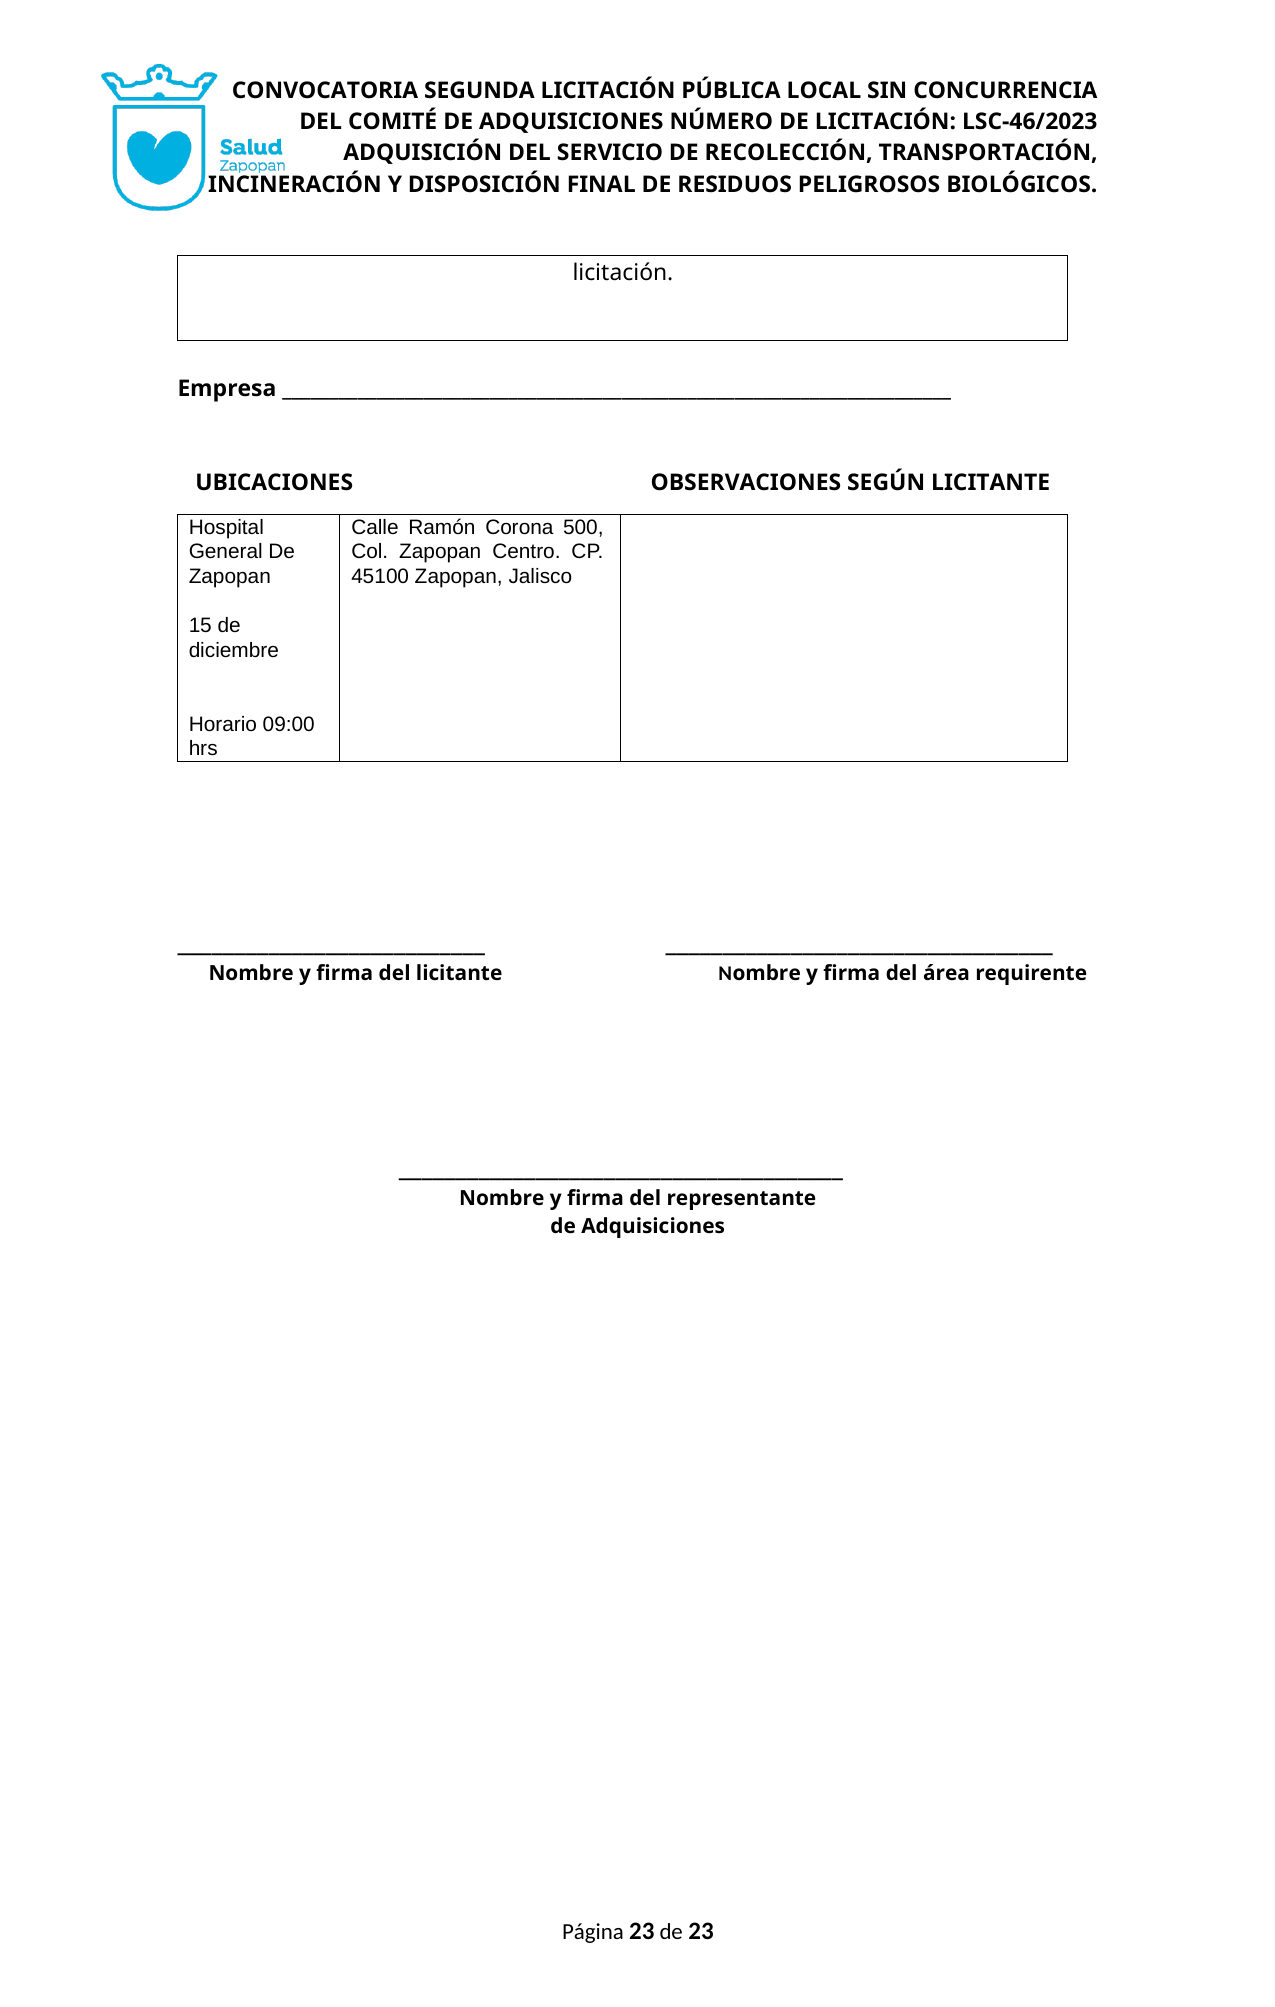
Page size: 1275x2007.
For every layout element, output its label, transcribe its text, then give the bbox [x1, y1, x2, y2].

text ___________________________ __________________________________ [177, 930, 1098, 958]
text de Adquisiciones [177, 1211, 1098, 1240]
text Nombre y firma del licitante Nombre y firma del área requirente [177, 958, 1098, 986]
picture [97, 63, 290, 220]
table_header Hospital General De Zapopan 15 de diciembre Horario 09:00 hrs [178, 515, 339, 761]
text Empresa _______________________________________________________________________ [177, 372, 1098, 403]
picture [108, 68, 211, 96]
table_header [621, 515, 1067, 761]
text _______________________________________ [177, 1155, 1098, 1183]
text UBICACIONES OBSERVACIONES SEGÚN LICITANTE [177, 466, 1098, 497]
text Nombre y firma del representante [177, 1183, 1098, 1211]
table_header Calle Ramón Corona 500, Col. Zapopan Centro. CP. 45100 Zapopan, Jalisco [340, 515, 620, 761]
